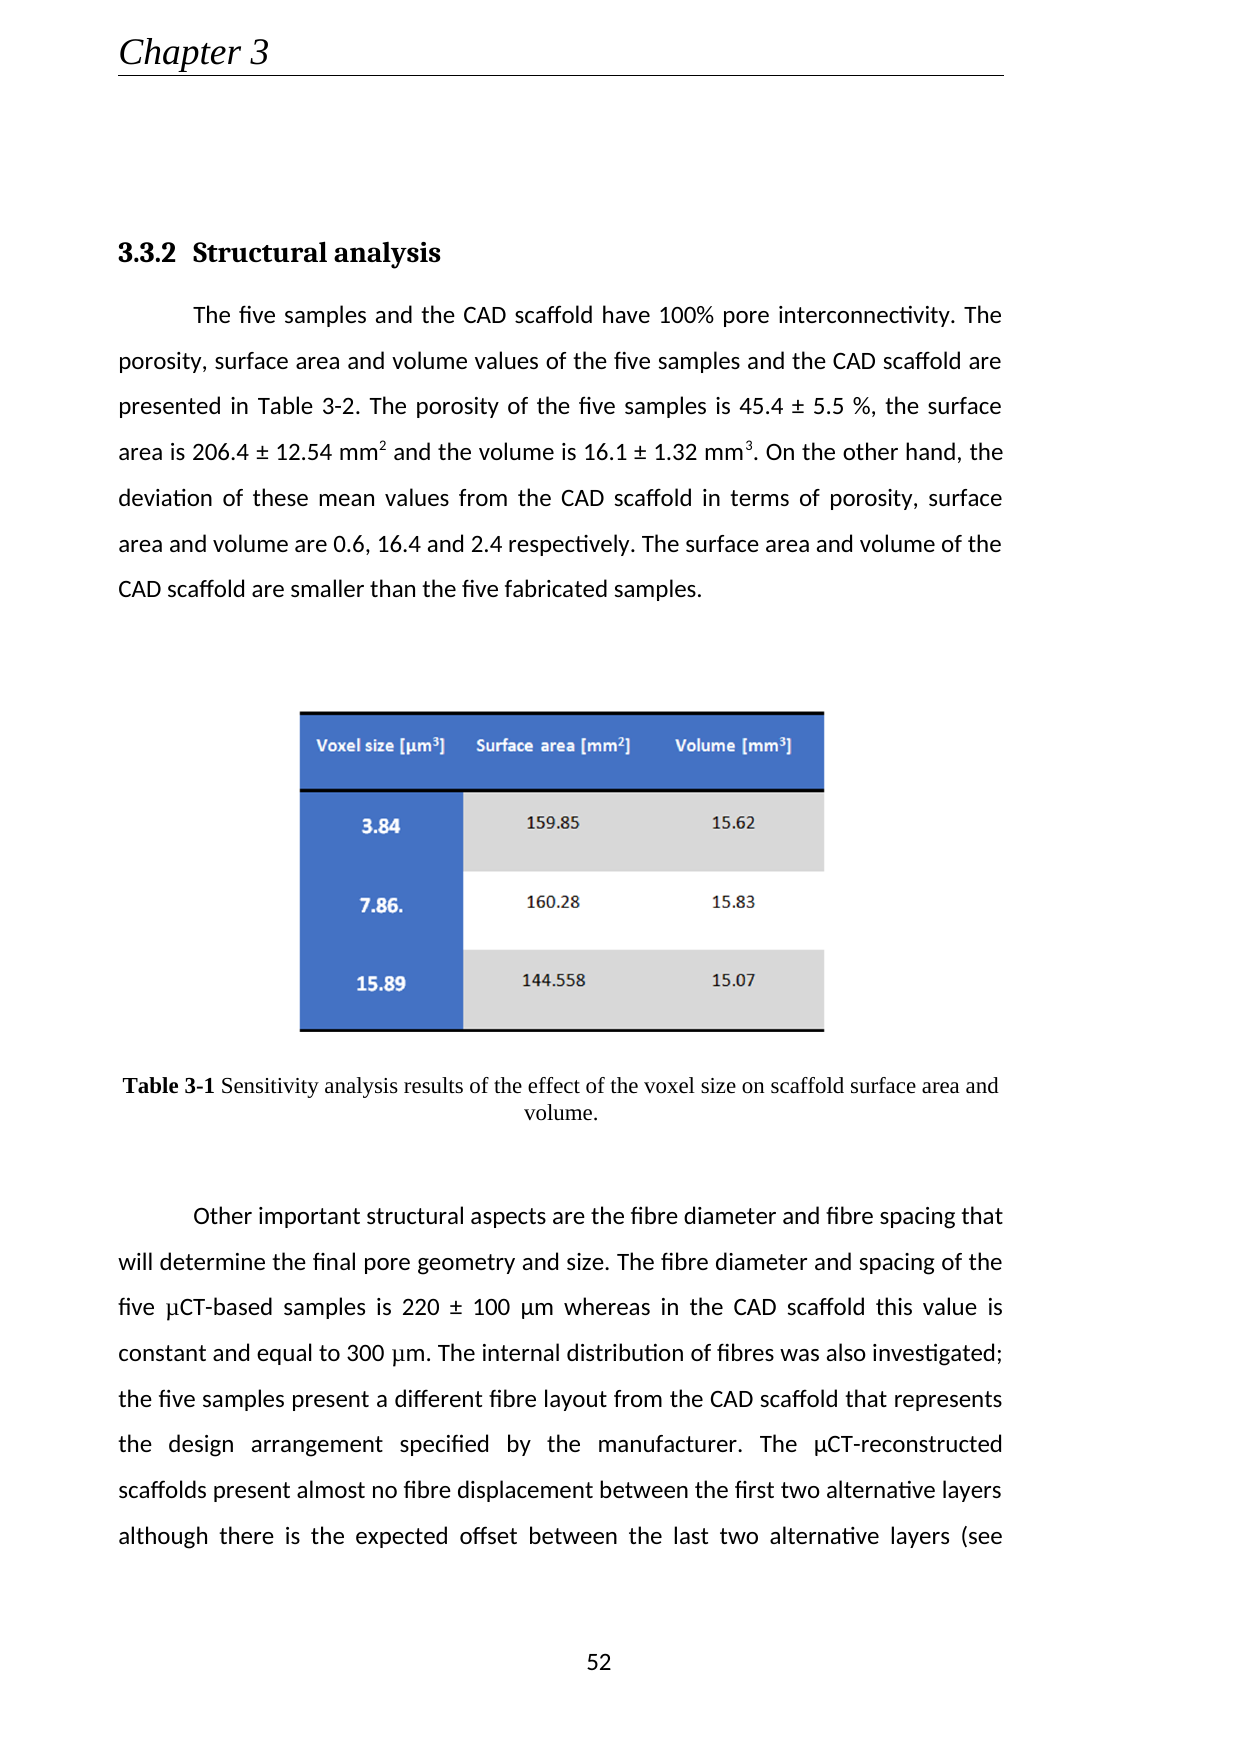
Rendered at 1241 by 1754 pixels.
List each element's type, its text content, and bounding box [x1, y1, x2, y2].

text The five samples and the CAD scaffold have 100% pore interconnectivity. The porosity, surface area and volume values of the five samples and the CAD scaffold are presented in Table 3-2. The porosity of the five samples is 45.4 ± 5.5 %, the surface area is 206.4 ± 12.54 mm2 and the volume is 16.1 ± 1.32 mm3. On the other hand, the deviation of these mean values from the CAD scaffold in terms of porosity, surface area and volume are 0.6, 16.4 and 2.4 respectively. The surface area and volume of the CAD scaffold are smaller than the five fabricated samples. [118, 299, 1004, 604]
picture [296, 706, 826, 1032]
subtitle Structural analysis [118, 236, 1004, 270]
